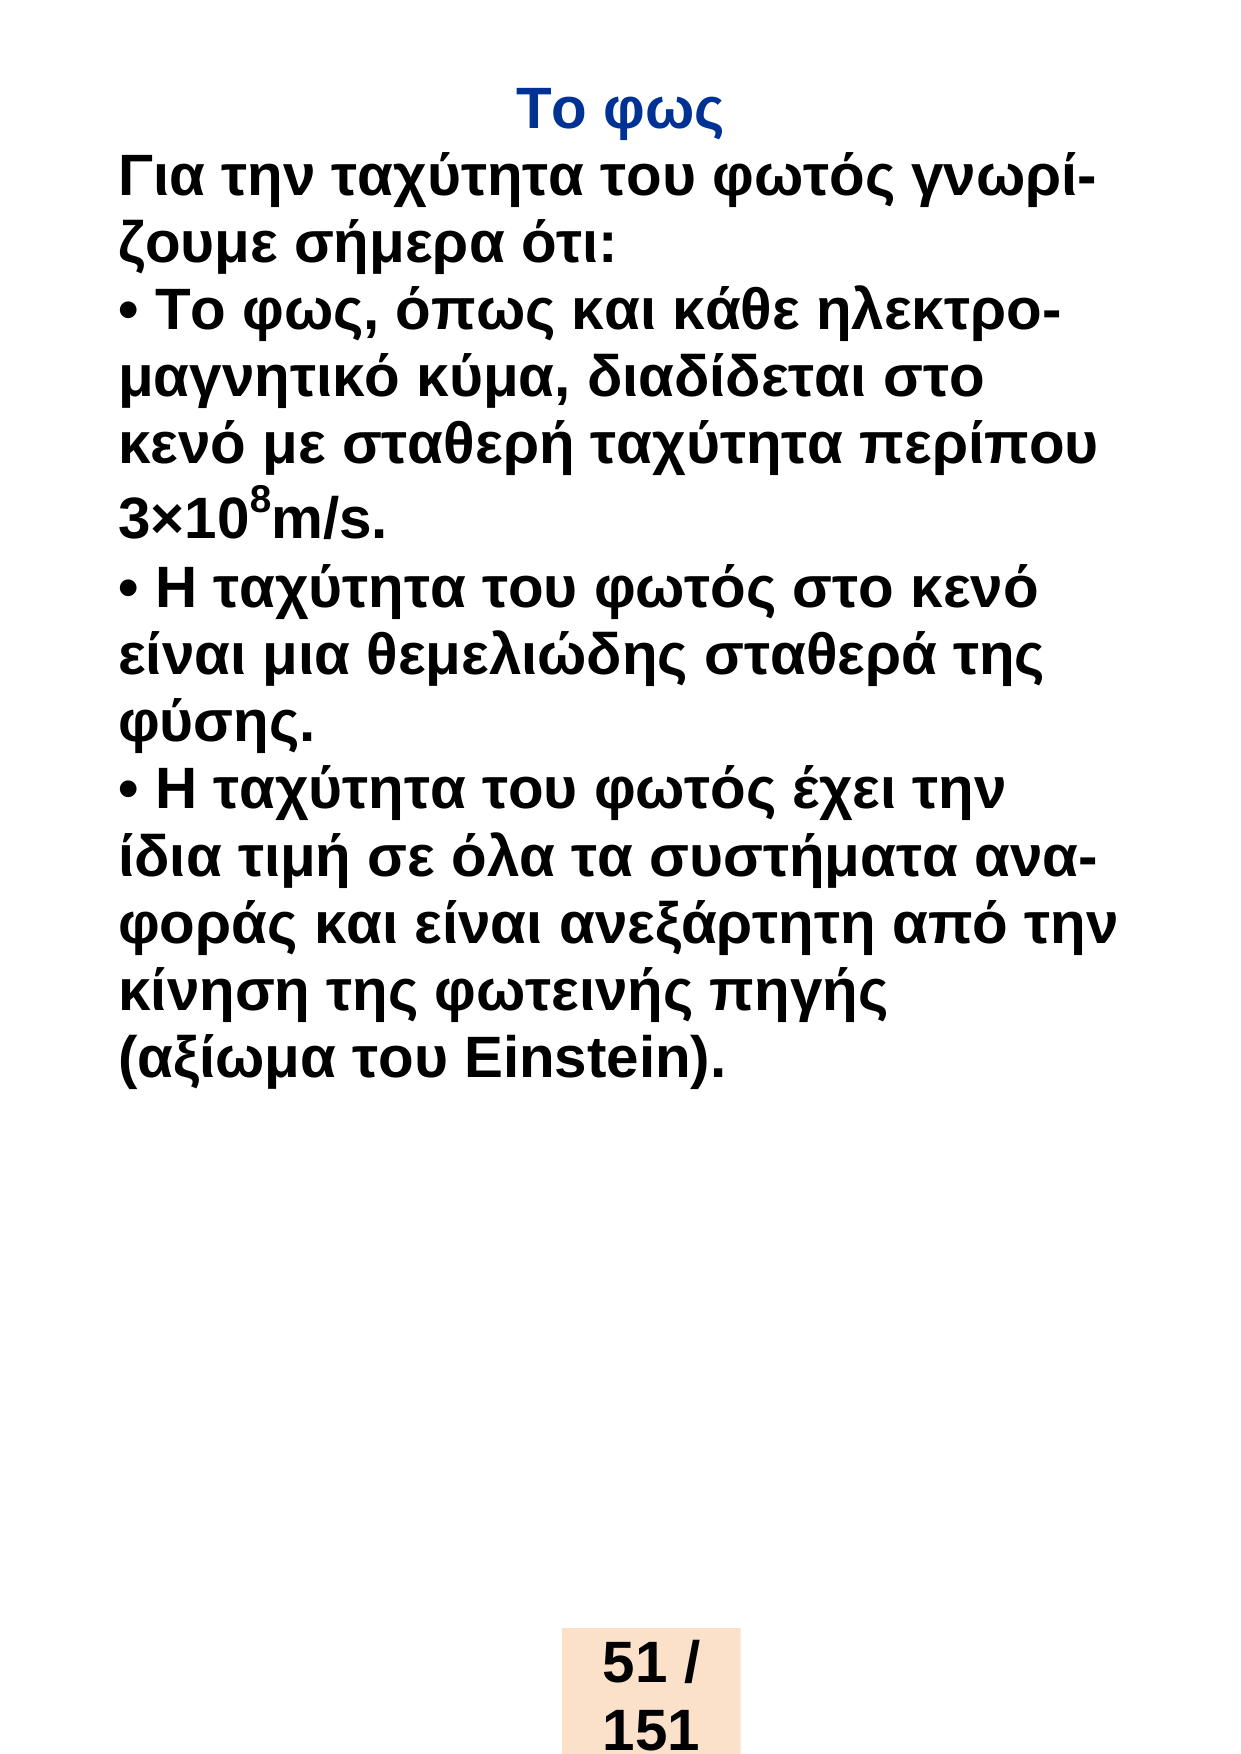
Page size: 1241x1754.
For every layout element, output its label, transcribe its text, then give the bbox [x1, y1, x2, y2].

text • Η ταχύτητα του φωτός στο κενό είναι μια θεμελιώδης σταθερά της φύσης. [118, 553, 1122, 754]
text Για την ταχύτητα του φωτός γνωρί-ζουμε σήμερα ότι: [118, 141, 1122, 275]
text • Η ταχύτητα του φωτός έχει την ίδια τιμή σε όλα τα συστήματα ανα-φοράς και είναι ανεξάρτητη από την κίνηση της φωτεινής πηγής (αξίωμα του Einstein). [118, 754, 1122, 1089]
text • Το φως, όπως και κάθε ηλεκτρο-μαγνητικό κύμα, διαδίδεται στο κενό με σταθερή ταχύτητα περίπου 3×108m/s. [118, 275, 1122, 553]
